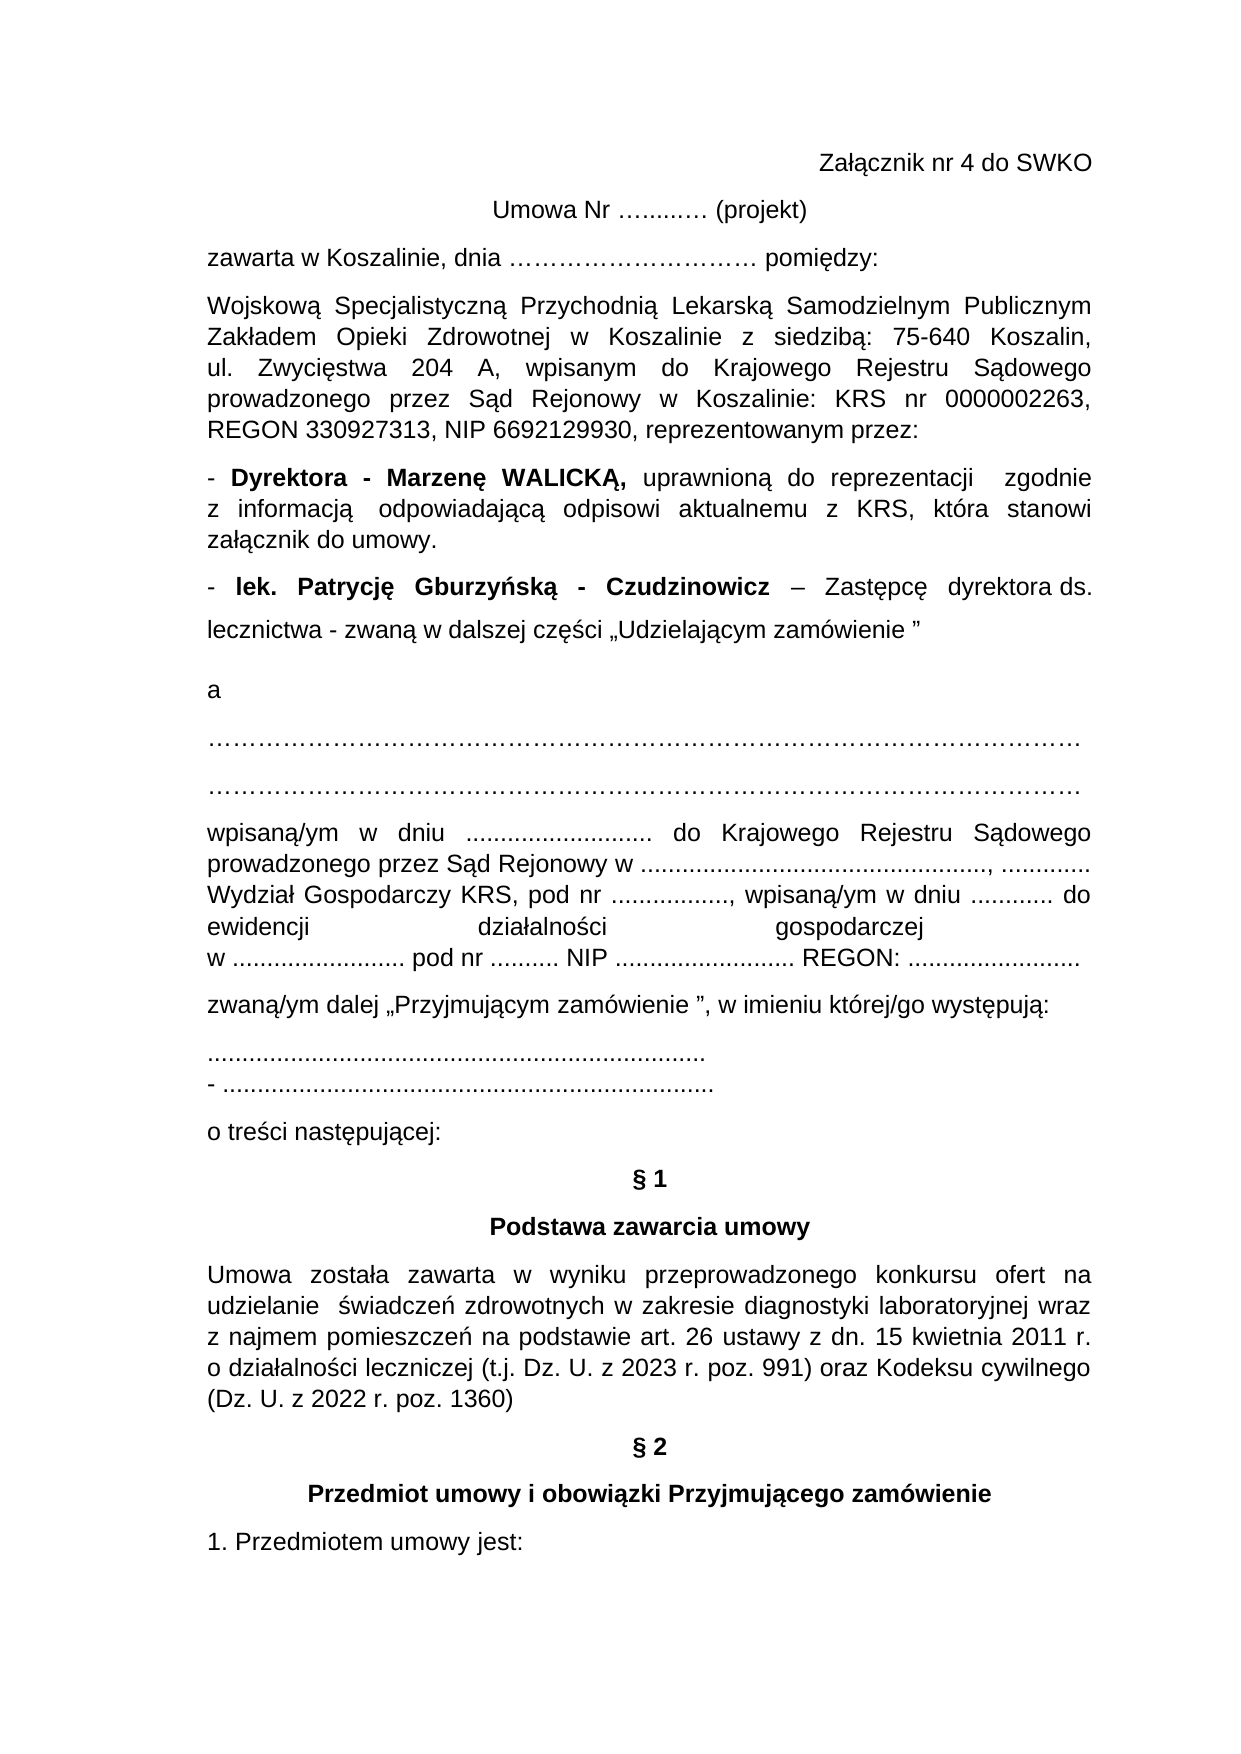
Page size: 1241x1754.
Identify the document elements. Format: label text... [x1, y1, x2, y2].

text Podstawa zawarcia umowy [207, 1212, 1093, 1241]
text ........................................................................ - ....................................................................... [207, 1038, 1093, 1098]
text - lek. Patrycję Gburzyńską - Czudzinowicz – Zastępcę dyrektora ds. lecznictwa - zwaną w dalszej części „Udzielającym zamówienie ” [207, 572, 1093, 644]
text § 2 [207, 1432, 1093, 1461]
text § 1 [207, 1164, 1093, 1193]
text Wojskową Specjalistyczną Przychodnią Lekarską Samodzielnym Publicznym Zakładem Opieki Zdrowotnej w Koszalinie z siedzibą: 75-640 Koszalin, ul. Zwycięstwa 204 A, wpisanym do Krajowego Rejestru Sądowego prowadzonego przez Sąd Rejonowy w Koszalinie: KRS nr 0000002263, REGON 330927313, NIP 6692129930, reprezentowanym przez: [207, 291, 1093, 444]
text a [207, 675, 1093, 704]
text Umowa Nr …......… (projekt) [207, 195, 1093, 224]
text o treści następującej: [207, 1117, 1093, 1146]
text zwaną/ym dalej „Przyjmującym zamówienie ”, w imieniu której/go występują: [207, 990, 1093, 1019]
text zawarta w Koszalinie, dnia ………………………… pomiędzy: [207, 243, 1093, 272]
text Przedmiot umowy i obowiązki Przyjmującego zamówienie [207, 1479, 1093, 1508]
text wpisaną/ym w dniu ........................... do Krajowego Rejestru Sądowego prowadzonego przez Sąd Rejonowy w .................................................., ............. Wydział Gospodarczy KRS, pod nr ................., wpisaną/ym w dniu ............ do ewidencji działalności gospodarczej w ......................... pod nr .......... NIP .......................... REGON: ......................... [207, 818, 1093, 971]
text - Dyrektora - Marzenę WALICKĄ, uprawnioną do reprezentacji zgodnie z informacją odpowiadającą odpisowi aktualnemu z KRS, która stanowi załącznik do umowy. [207, 463, 1093, 553]
text Umowa została zawarta w wyniku przeprowadzonego konkursu ofert na udzielanie świadczeń zdrowotnych w zakresie diagnostyki laboratoryjnej wraz z najmem pomieszczeń na podstawie art. 26 ustawy z dn. 15 kwietnia 2011 r. o działalności leczniczej (t.j. Dz. U. z 2023 r. poz. 991) oraz Kodeksu cywilnego (Dz. U. z 2022 r. poz. 1360) [207, 1260, 1093, 1413]
text 1. Przedmiotem umowy jest: [207, 1527, 1093, 1556]
text …………………………………………………………………………………………… [207, 723, 1093, 752]
text …………………………………………………………………………………………… [207, 771, 1093, 799]
text Załącznik nr 4 do SWKO [207, 148, 1093, 176]
